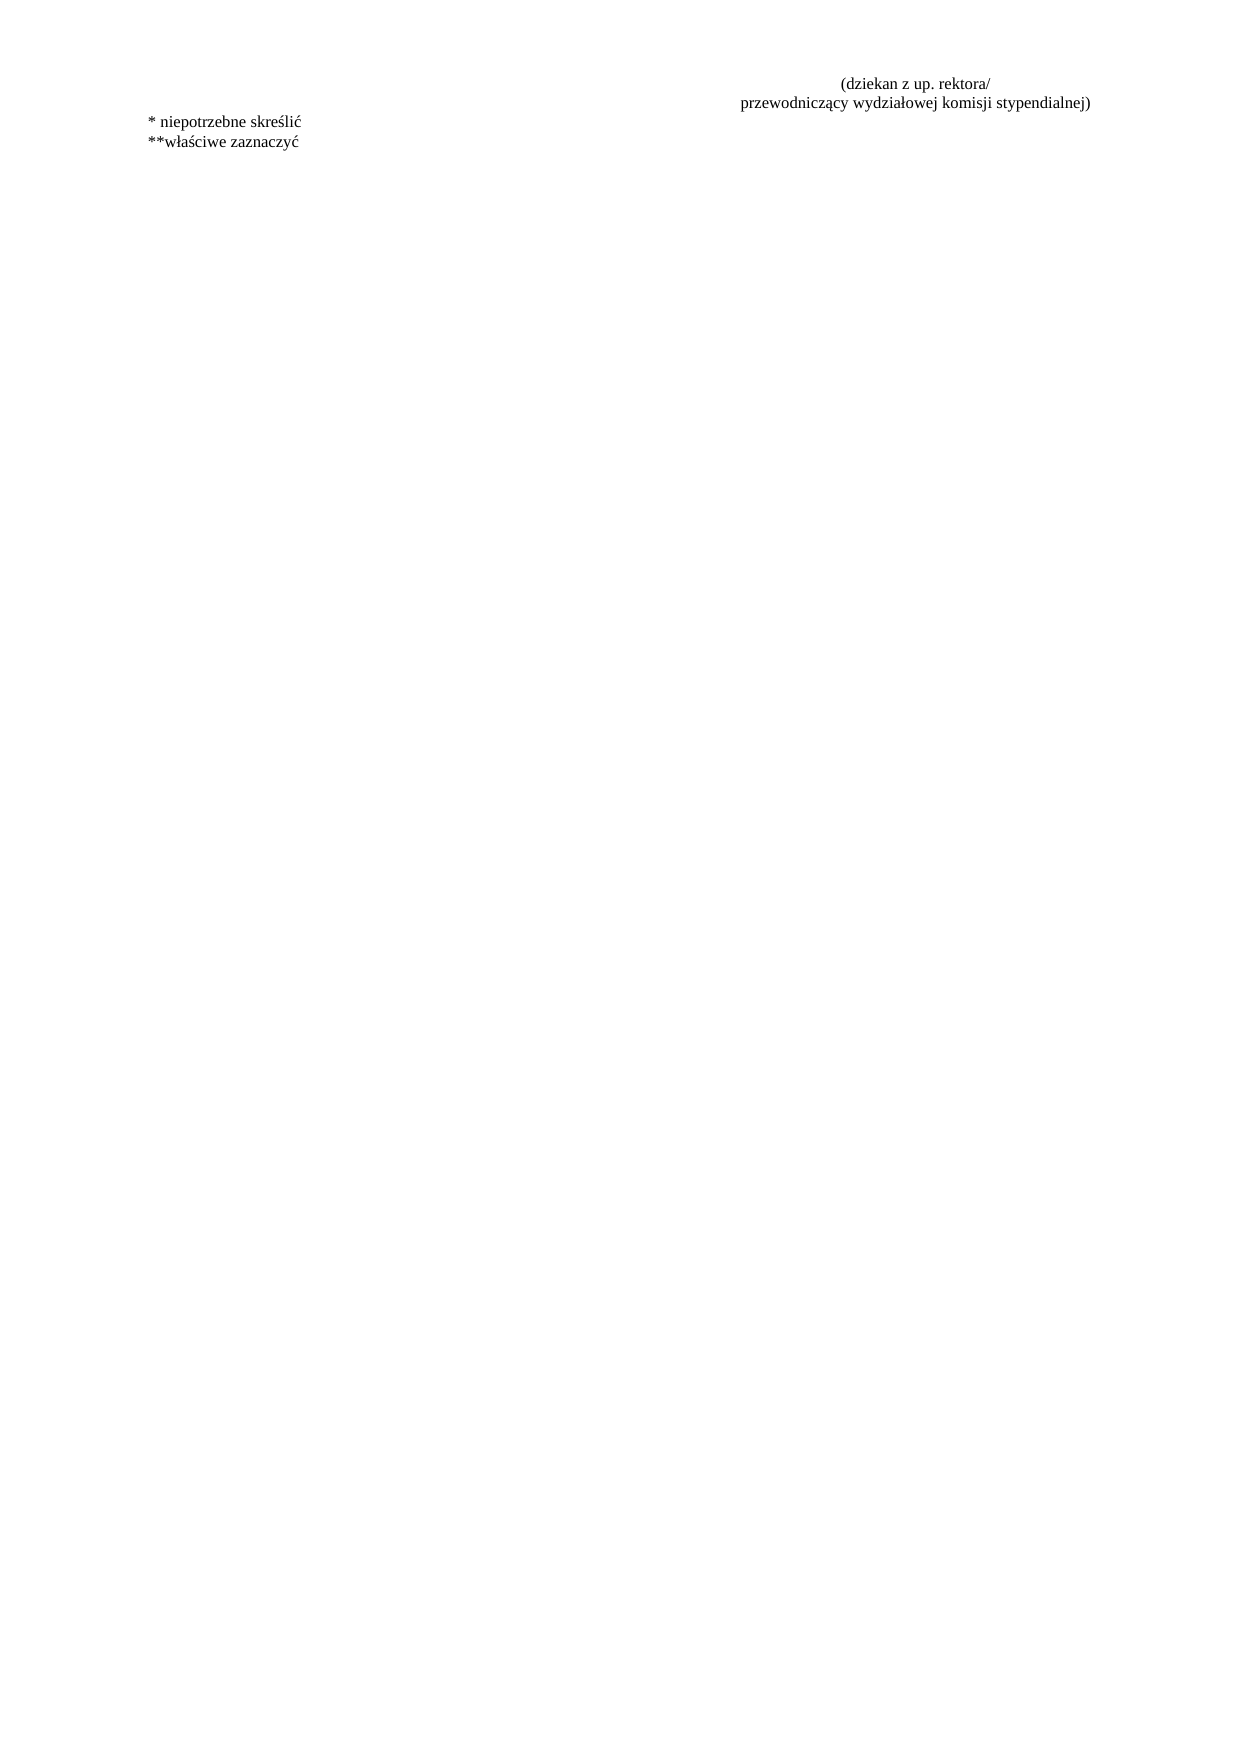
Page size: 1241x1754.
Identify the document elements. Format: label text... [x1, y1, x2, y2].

text (dziekan z up. rektora/ przewodniczący wydziałowej komisji stypendialnej) [679, 74, 1152, 112]
text **właściwe zaznaczyć [148, 131, 1152, 151]
text * niepotrzebne skreślić [148, 112, 1152, 131]
